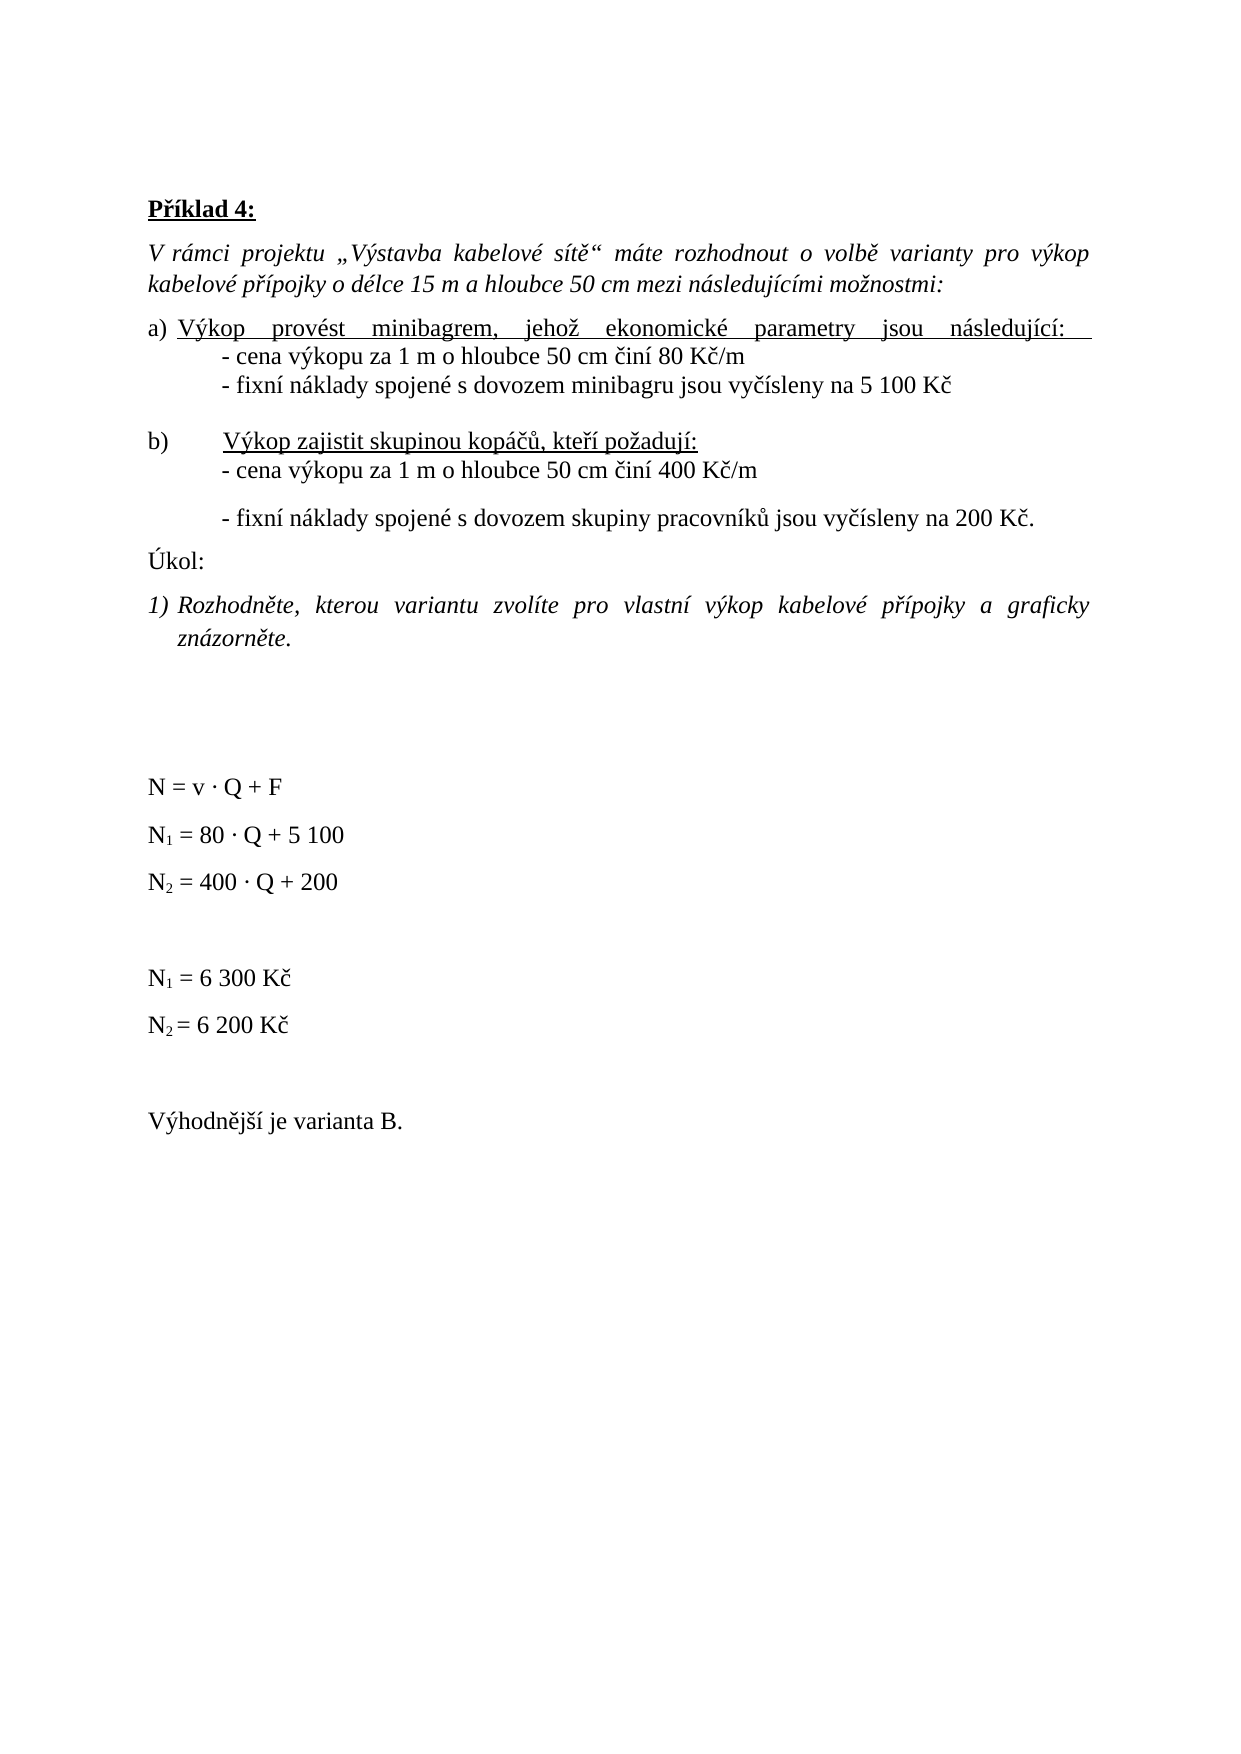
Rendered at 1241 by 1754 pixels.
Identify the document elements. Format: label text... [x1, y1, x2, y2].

text - cena výkopu za 1 m o hloubce 50 cm činí 400 Kč/m [148, 455, 1093, 484]
text Výhodnější je varianta B. [148, 1106, 1093, 1135]
text V rámci projektu „Výstavba kabelové sítě“ máte rozhodnout o volbě varianty pro výkop kabelové přípojky o délce 15 m a hloubce 50 cm mezi následujícími možnostmi: [148, 238, 1093, 298]
list Výkop zajistit skupinou kopáčů, kteří požadují: [148, 426, 1093, 455]
text - fixní náklady spojené s dovozem skupiny pracovníků jsou vyčísleny na 200 Kč. [148, 503, 1093, 531]
text N2 = 6 200 Kč [148, 1011, 1093, 1039]
text N1 = 80 ∙ Q + 5 100 [148, 820, 1093, 848]
text N1 = 6 300 Kč [148, 963, 1093, 992]
text Příklad 4: [148, 194, 1093, 223]
text N2 = 400 ∙ Q + 200 [148, 867, 1093, 896]
text - fixní náklady spojené s dovozem minibagru jsou vyčísleny na 5 100 Kč [148, 370, 1093, 399]
list Výkop provést minibagrem, jehož ekonomické parametry jsou následující: - cena výkopu za 1 m o hloubce 50 cm činí 80 Kč/m [148, 313, 1093, 370]
list Rozhodněte, kterou variantu zvolíte pro vlastní výkop kabelové přípojky a graficky znázorněte. [148, 590, 1093, 651]
text Úkol: [148, 546, 1093, 575]
text N = v ∙ Q + F [148, 772, 1093, 801]
